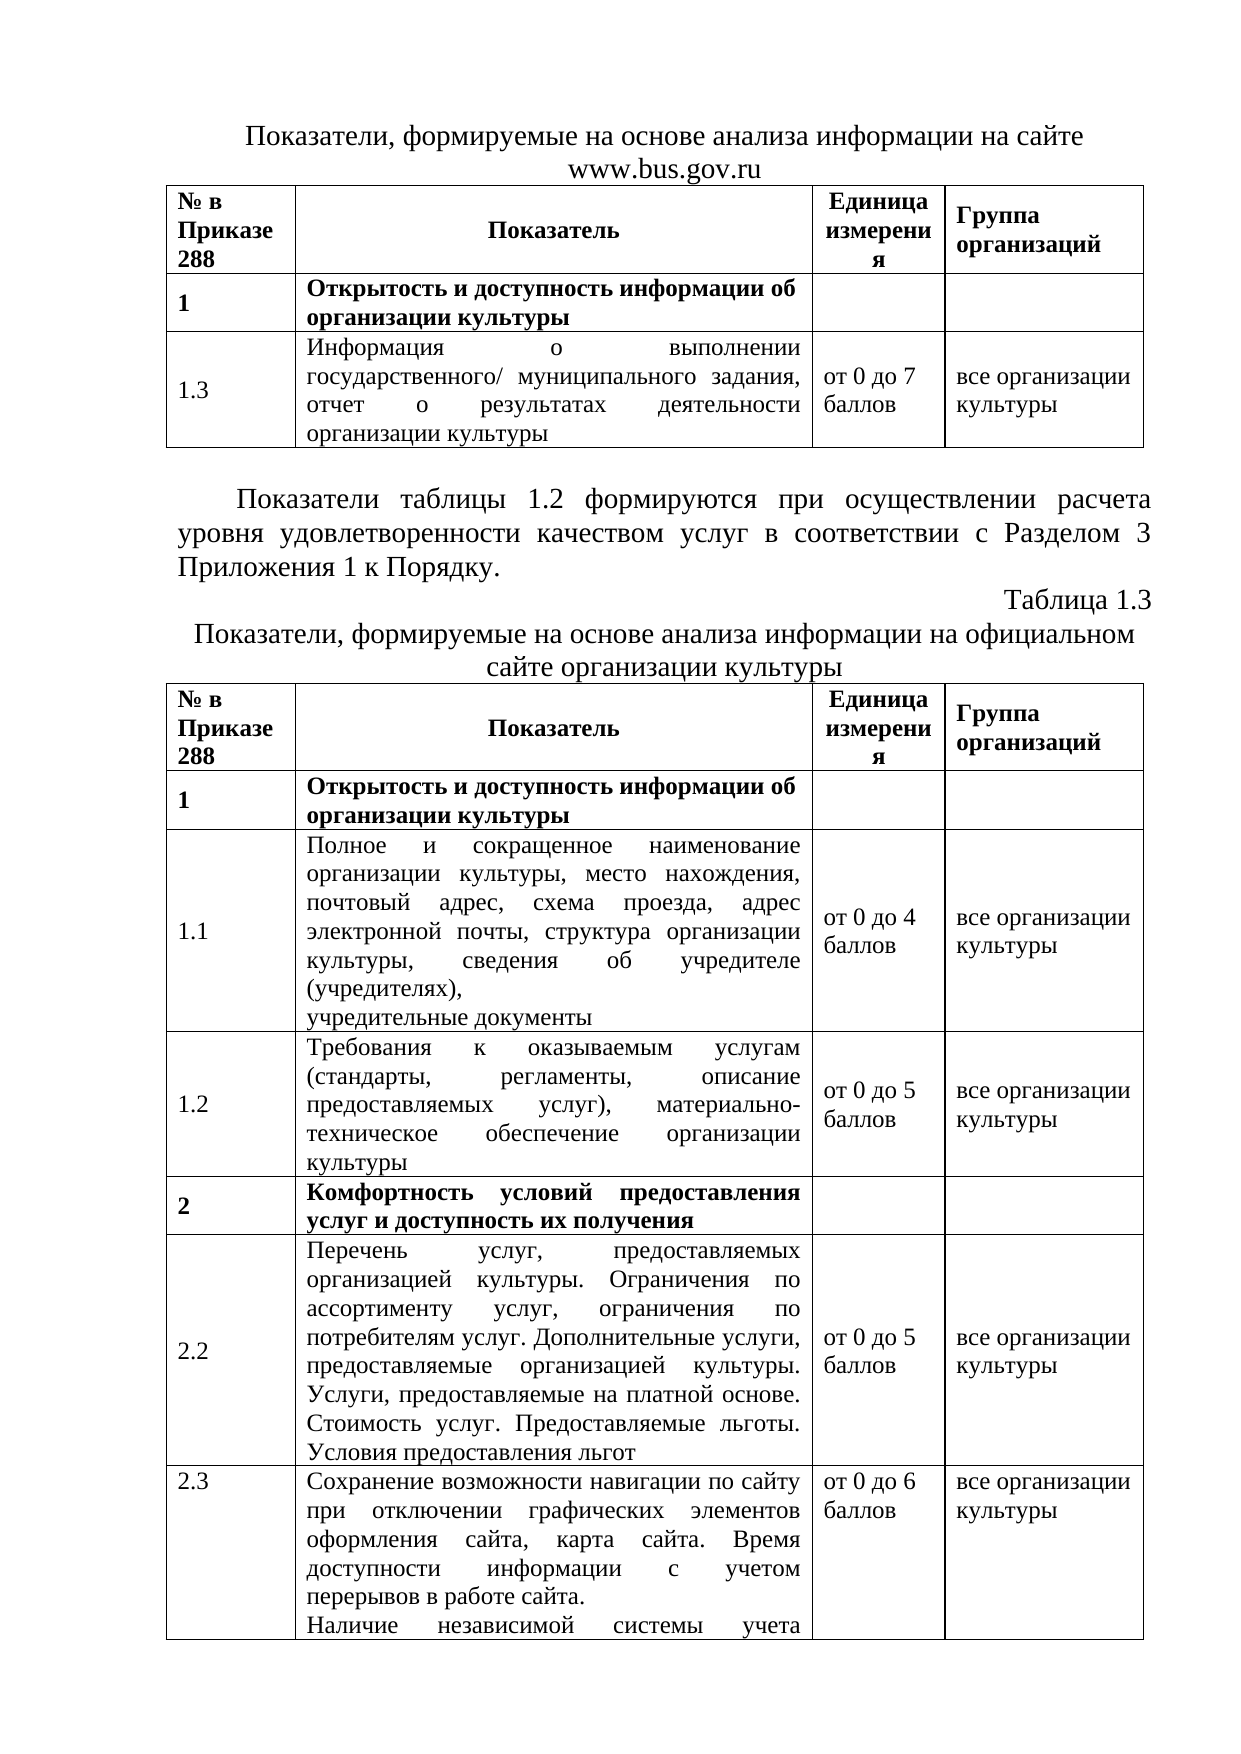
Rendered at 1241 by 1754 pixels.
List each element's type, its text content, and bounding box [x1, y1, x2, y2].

table_header Единица измерения [813, 684, 944, 770]
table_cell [296, 1466, 812, 1639]
table_cell Открытость и доступность информации об организации культуры [296, 274, 812, 331]
table_cell от 0 до 5 баллов [813, 1032, 944, 1176]
table_cell 1.1 [167, 830, 295, 1031]
table_cell все организации культуры [946, 1235, 1143, 1465]
table_cell от 0 до 4 баллов [813, 830, 944, 1031]
table_cell 1.2 [167, 1032, 295, 1176]
table_header № в Приказе 288 [167, 186, 295, 272]
table_cell все организации культуры [946, 332, 1143, 447]
table_cell Перечень услуг, предоставляемых организацией культуры. Ограничения по ассортименту услуг, ограничения по потребителям услуг. Дополнительные услуги, предоставляемые организацией культуры. Услуги, предоставляемые на платной основе. Стоимость услуг. Предоставляемые льготы. Условия предоставления льгот [296, 1235, 812, 1465]
table_cell 1 [167, 274, 295, 331]
table_cell Полное и сокращенное наименование организации культуры, место нахождения, почтовый адрес, схема проезда, адрес электронной почты, структура организации культуры, сведения об учредителе (учредителях), учредительные документы [296, 830, 812, 1031]
text Таблица 1.3 [177, 582, 1152, 616]
table_cell [813, 771, 944, 829]
table_header Показатель [296, 684, 812, 770]
table_cell 2 [167, 1177, 295, 1234]
table_cell [946, 1177, 1143, 1234]
table_cell Открытость и доступность информации об организации культуры [296, 771, 812, 829]
text Показатели, формируемые на основе анализа информации на сайте www.bus.gov.ru [177, 118, 1152, 185]
table_header Показатель [296, 186, 812, 272]
table_cell Информация о выполнении государственного/ муниципального задания, отчет о результатах деятельности организации культуры [296, 332, 812, 447]
table_header Группа организаций [946, 684, 1143, 770]
table_cell [946, 274, 1143, 331]
text Показатели, формируемые на основе анализа информации на официальном сайте организации культуры [177, 616, 1152, 683]
table_cell 2.3 [167, 1466, 295, 1639]
table_cell от 0 до 5 баллов [813, 1235, 944, 1465]
table_cell 1 [167, 771, 295, 829]
table_cell 1.3 [167, 332, 295, 447]
table_cell все организации культуры [946, 1032, 1143, 1176]
table_header № в Приказе 288 [167, 684, 295, 770]
text Показатели таблицы 1.2 формируются при осуществлении расчета уровня удовлетворенности качеством услуг в соответствии с Разделом 3 Приложения 1 к Порядку. [177, 482, 1152, 582]
table_cell все организации культуры [946, 830, 1143, 1031]
table_header Группа организаций [946, 186, 1143, 272]
table_cell [946, 771, 1143, 829]
table_header Единица измерения [813, 186, 944, 272]
table_cell [813, 1177, 944, 1234]
table_cell 2.2 [167, 1235, 295, 1465]
table_cell Требования к оказываемым услугам (стандарты, регламенты, описание предоставляемых услуг), материально-техническое обеспечение организации культуры [296, 1032, 812, 1176]
table_cell Комфортность условий предоставления услуг и доступность их получения [296, 1177, 812, 1234]
table_cell от 0 до 7 баллов [813, 332, 944, 447]
table_cell все организации культуры [946, 1466, 1143, 1639]
table_cell от 0 до 6 баллов [813, 1466, 944, 1639]
table_cell [813, 274, 944, 331]
